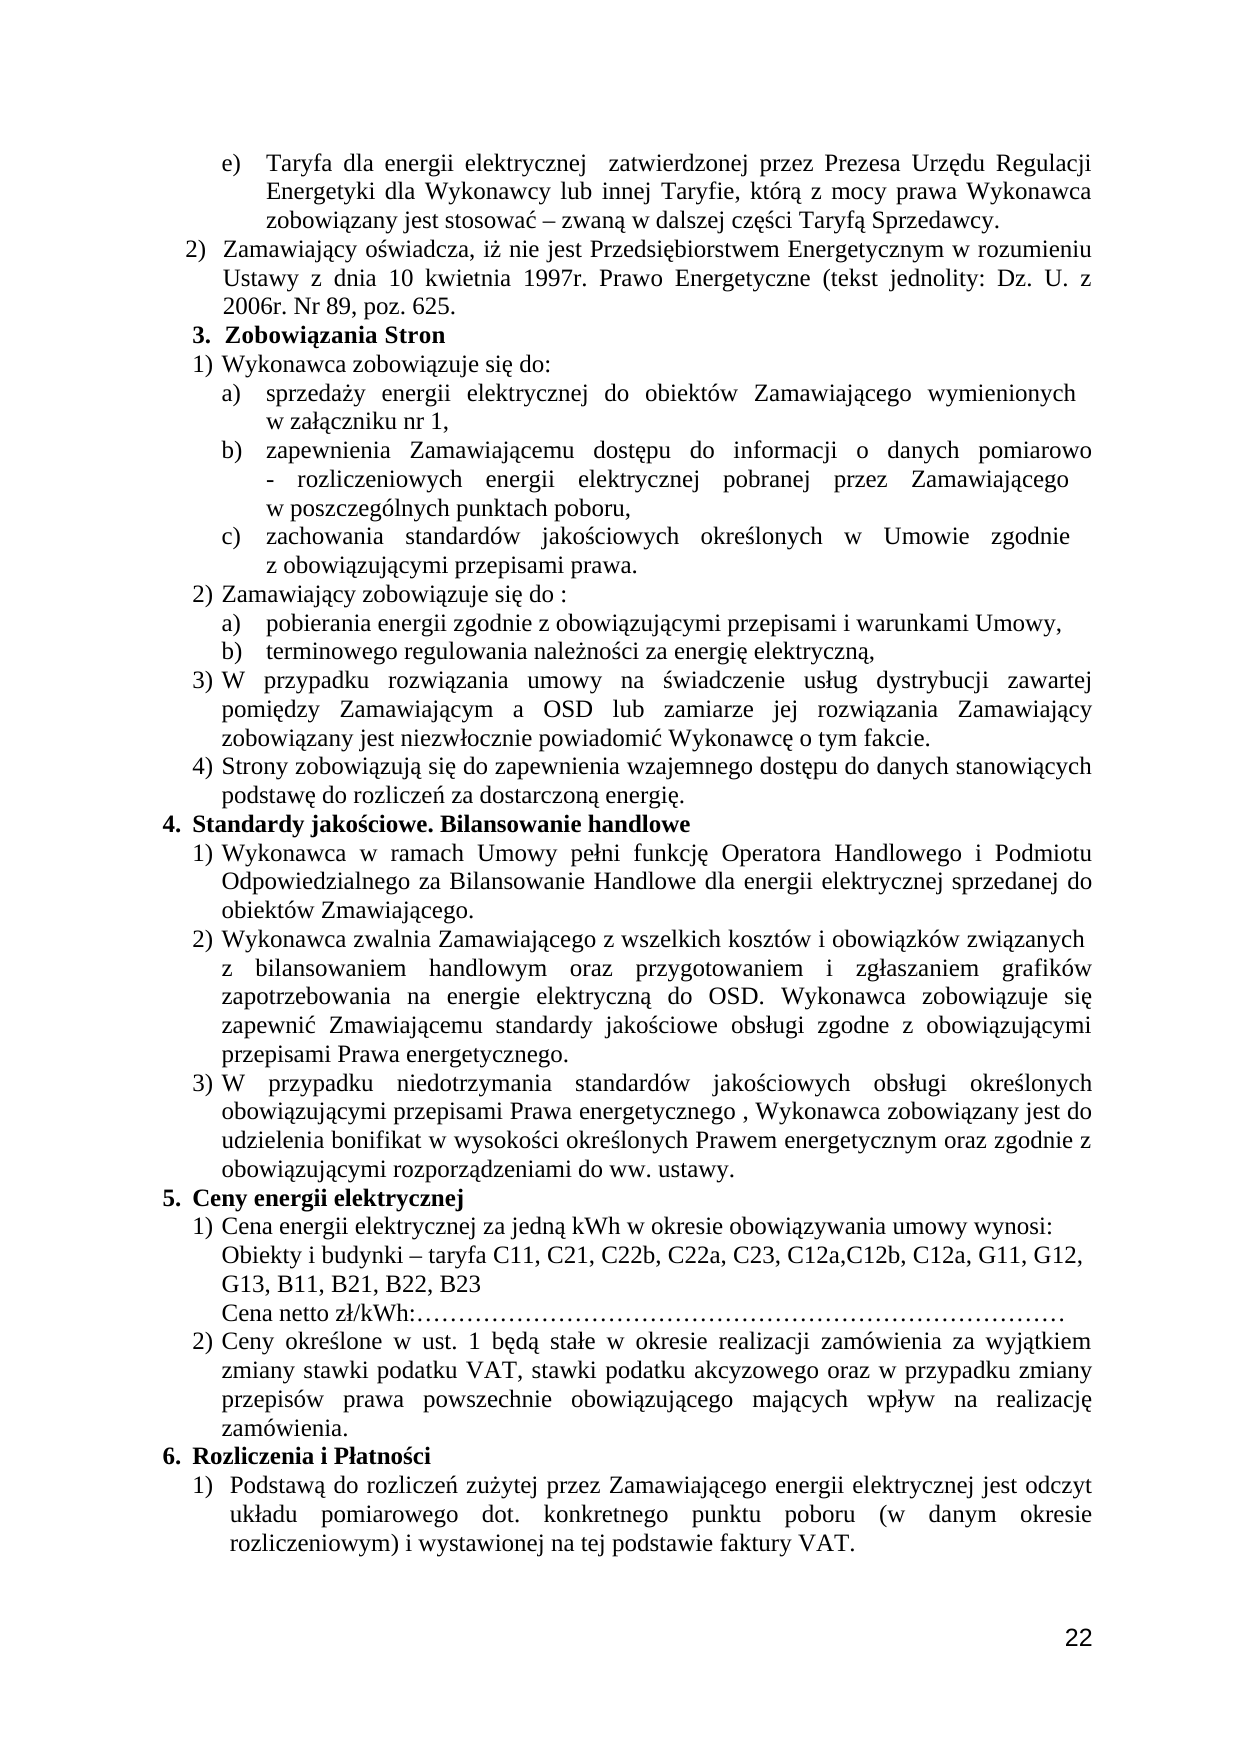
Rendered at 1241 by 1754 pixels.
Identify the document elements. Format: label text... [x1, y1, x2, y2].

list Zamawiający oświadcza, iż nie jest Przedsiębiorstwem Energetycznym w rozumieniu Ustawy z dnia 10 kwietnia 1997r. Prawo Energetyczne (tekst jednolity: Dz. U. z 2006r. Nr 89, poz. 625. [185, 234, 1093, 320]
list Strony zobowiązują się do zapewnienia wzajemnego dostępu do danych stanowiących podstawę do rozliczeń za dostarczoną energię. [192, 751, 1093, 809]
list sprzedaży energii elektrycznej do obiektów Zamawiającego wymienionych w załączniku nr 1, [221, 378, 1093, 435]
list Wykonawca w ramach Umowy pełni funkcję Operatora Handlowego i Podmiotu Odpowiedzialnego za Bilansowanie Handlowe dla energii elektrycznej sprzedanej do obiektów Zmawiającego. [192, 838, 1093, 924]
list zachowania standardów jakościowych określonych w Umowie zgodnie z obowiązującymi przepisami prawa. [221, 521, 1093, 579]
list Ceny energii elektrycznej [162, 1183, 1093, 1211]
list Rozliczenia i Płatności [162, 1441, 1093, 1470]
list Cena energii elektrycznej za jedną kWh w okresie obowiązywania umowy wynosi: [192, 1211, 1093, 1240]
list Standardy jakościowe. Bilansowanie handlowe [162, 809, 1093, 838]
list Zamawiający zobowiązuje się do : [192, 579, 1093, 608]
text 3. Zobowiązania Stron [148, 320, 1093, 349]
list zapewnienia Zamawiającemu dostępu do informacji o danych pomiarowo - rozliczeniowych energii elektrycznej pobranej przez Zamawiającego w poszczególnych punktach poboru, [221, 435, 1093, 521]
list W przypadku rozwiązania umowy na świadczenie usług dystrybucji zawartej pomiędzy Zamawiającym a OSD lub zamiarze jej rozwiązania Zamawiający zobowiązany jest niezwłocznie powiadomić Wykonawcę o tym fakcie. [192, 665, 1093, 751]
list W przypadku niedotrzymania standardów jakościowych obsługi określonych obowiązującymi przepisami Prawa energetycznego , Wykonawca zobowiązany jest do udzielenia bonifikat w wysokości określonych Prawem energetycznym oraz zgodnie z obowiązującymi rozporządzeniami do ww. ustawy. [192, 1068, 1093, 1183]
list Cena netto zł/kWh:…………………………………………………………………… [221, 1298, 1093, 1326]
list Wykonawca zobowiązuje się do: [192, 349, 1093, 378]
list Obiekty i budynki – taryfa C11, C21, C22b, C22a, C23, C12a,C12b, C12a, G11, G12, G13, B11, B21, B22, B23 [221, 1240, 1093, 1298]
list terminowego regulowania należności za energię elektryczną, [221, 636, 1093, 665]
list Taryfa dla energii elektrycznej zatwierdzonej przez Prezesa Urzędu Regulacji Energetyki dla Wykonawcy lub innej Taryfie, którą z mocy prawa Wykonawca zobowiązany jest stosować – zwaną w dalszej części Taryfą Sprzedawcy. [221, 148, 1093, 234]
list Wykonawca zwalnia Zamawiającego z wszelkich kosztów i obowiązków związanych z bilansowaniem handlowym oraz przygotowaniem i zgłaszaniem grafików zapotrzebowania na energie elektryczną do OSD. Wykonawca zobowiązuje się zapewnić Zmawiającemu standardy jakościowe obsługi zgodne z obowiązującymi przepisami Prawa energetycznego. [192, 924, 1093, 1068]
list pobierania energii zgodnie z obowiązującymi przepisami i warunkami Umowy, [221, 608, 1093, 636]
list Podstawą do rozliczeń zużytej przez Zamawiającego energii elektrycznej jest odczyt układu pomiarowego dot. konkretnego punktu poboru (w danym okresie rozliczeniowym) i wystawionej na tej podstawie faktury VAT. [192, 1470, 1093, 1556]
list Ceny określone w ust. 1 będą stałe w okresie realizacji zamówienia za wyjątkiem zmiany stawki podatku VAT, stawki podatku akcyzowego oraz w przypadku zmiany przepisów prawa powszechnie obowiązującego mających wpływ na realizację zamówienia. [192, 1326, 1093, 1441]
